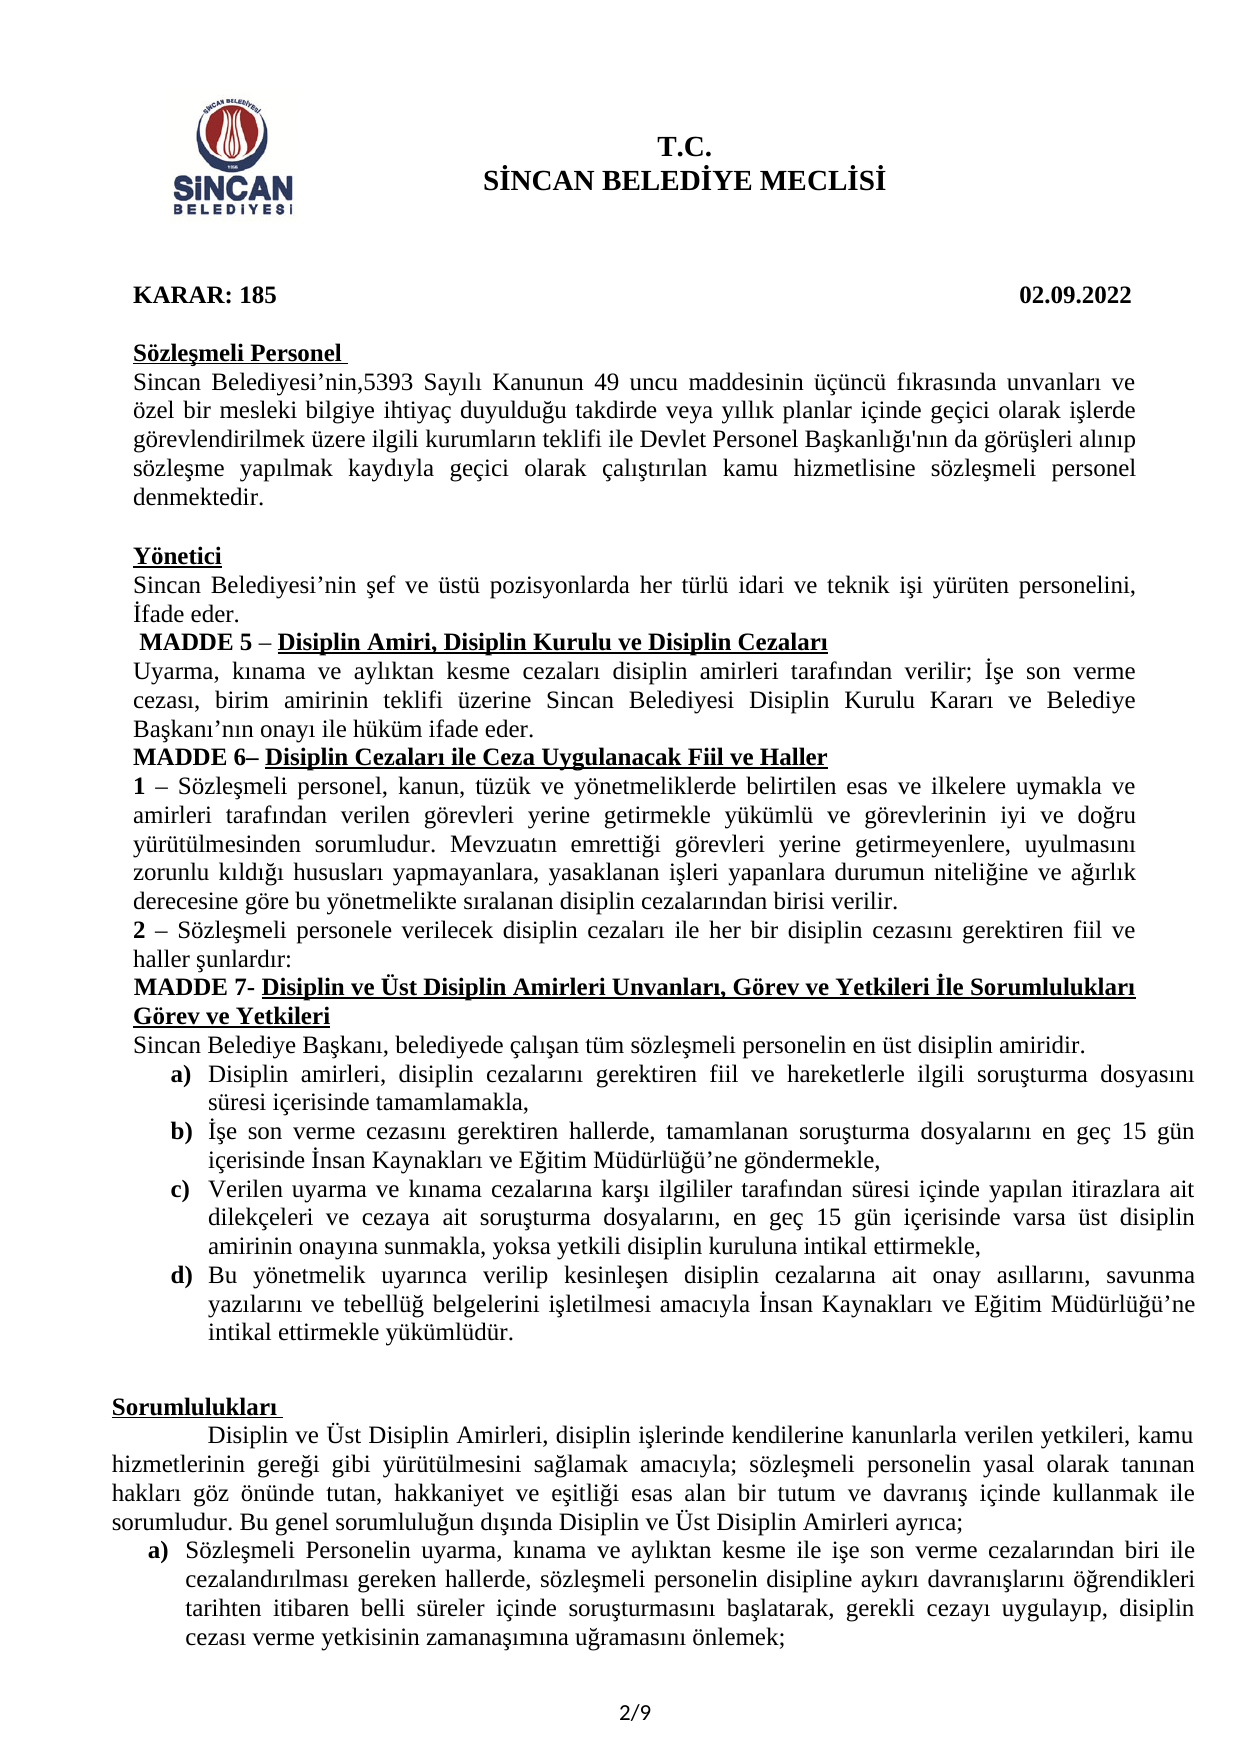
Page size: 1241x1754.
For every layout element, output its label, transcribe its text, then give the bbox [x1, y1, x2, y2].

text MADDE 5 – Disiplin Amiri, Disiplin Kurulu ve Disiplin Cezaları [133, 627, 1137, 656]
text Görev ve Yetkileri [88, 1001, 1196, 1030]
text MADDE 6– Disiplin Cezaları ile Ceza Uygulanacak Fiil ve Haller [133, 742, 1137, 771]
text Disiplin ve Üst Disiplin Amirleri, disiplin işlerinde kendilerine kanunlarla verilen yetkileri, kamu hizmetlerinin gereği gibi yürütülmesini sağlamak amacıyla; sözleşmeli personelin yasal olarak tanınan hakları göz önünde tutan, hakkaniyet ve eşitliği esas alan bir tutum ve davranış içinde kullanmak ile sorumludur. Bu genel sorumluluğun dışında Disiplin ve Üst Disiplin Amirleri ayrıca; [112, 1420, 1196, 1535]
text Sincan Belediyesi’nin,5393 Sayılı Kanunun 49 uncu maddesinin üçüncü fıkrasında unvanları ve özel bir mesleki bilgiye ihtiyaç duyulduğu takdirde veya yıllık planlar içinde geçici olarak işlerde görevlendirilmek üzere ilgili kurumların teklifi ile Devlet Personel Başkanlığı'nın da görüşleri alınıp sözleşme yapılmak kaydıyla geçici olarak çalıştırılan kamu hizmetlisine sözleşmeli personel denmektedir. [133, 367, 1137, 511]
list Sözleşmeli Personelin uyarma, kınama ve aylıktan kesme ile işe son verme cezalarından biri ile cezalandırılması gereken hallerde, sözleşmeli personelin disipline aykırı davranışlarını öğrendikleri tarihten itibaren belli süreler içinde soruşturmasını başlatarak, gerekli cezayı uygulayıp, disiplin cezası verme yetkisinin zamanaşımına uğramasını önlemek; [148, 1535, 1196, 1650]
list Bu yönetmelik uyarınca verilip kesinleşen disiplin cezalarına ait onay asıllarını, savunma yazılarını ve tebellüğ belgelerini işletilmesi amacıyla İnsan Kaynakları ve Eğitim Müdürlüğü’ne intikal ettirmekle yükümlüdür. [170, 1260, 1196, 1346]
text MADDE 7- Disiplin ve Üst Disiplin Amirleri Unvanları, Görev ve Yetkileri İle Sorumlulukları [15, 972, 1196, 1001]
text Sincan Belediye Başkanı, belediyede çalışan tüm sözleşmeli personelin en üst disiplin amiridir. [88, 1030, 1196, 1059]
text 1 – Sözleşmeli personel, kanun, tüzük ve yönetmeliklerde belirtilen esas ve ilkelere uymakla ve amirleri tarafından verilen görevleri yerine getirmekle yükümlü ve görevlerinin iyi ve doğru yürütülmesinden sorumludur. Mevzuatın emrettiği görevleri yerine getirmeyenlere, uyulmasını zorunlu kıldığı hususları yapmayanlara, yasaklanan işleri yapanlara durumun niteliğine ve ağırlık derecesine göre bu yönetmelikte sıralanan disiplin cezalarından birisi verilir. [133, 771, 1137, 915]
list İşe son verme cezasını gerektiren hallerde, tamamlanan soruşturma dosyalarını en geç 15 gün içerisinde İnsan Kaynakları ve Eğitim Müdürlüğü’ne göndermekle, [170, 1116, 1196, 1174]
list Verilen uyarma ve kınama cezalarına karşı ilgililer tarafından süresi içinde yapılan itirazlara ait dilekçeleri ve cezaya ait soruşturma dosyalarını, en geç 15 gün içerisinde varsa üst disiplin amirinin onayına sunmakla, yoksa yetkili disiplin kuruluna intikal ettirmekle, [170, 1174, 1196, 1260]
text Uyarma, kınama ve aylıktan kesme cezaları disiplin amirleri tarafından verilir; İşe son verme cezası, birim amirinin teklifi üzerine Sincan Belediyesi Disiplin Kurulu Kararı ve Belediye Başkanı’nın onayı ile hüküm ifade eder. [133, 656, 1137, 742]
text 2 – Sözleşmeli personele verilecek disiplin cezaları ile her bir disiplin cezasını gerektiren fiil ve haller şunlardır: [133, 915, 1137, 972]
list Disiplin amirleri, disiplin cezalarını gerektiren fiil ve hareketlerle ilgili soruşturma dosyasını süresi içerisinde tamamlamakla, [170, 1059, 1196, 1116]
picture [164, 87, 302, 224]
text Sincan Belediyesi’nin şef ve üstü pozisyonlarda her türlü idari ve teknik işi yürüten personelini, İfade eder. [133, 570, 1137, 627]
text Yönetici [133, 541, 1137, 570]
text Sözleşmeli Personel [133, 338, 1137, 367]
text Sorumlulukları [112, 1392, 1196, 1420]
